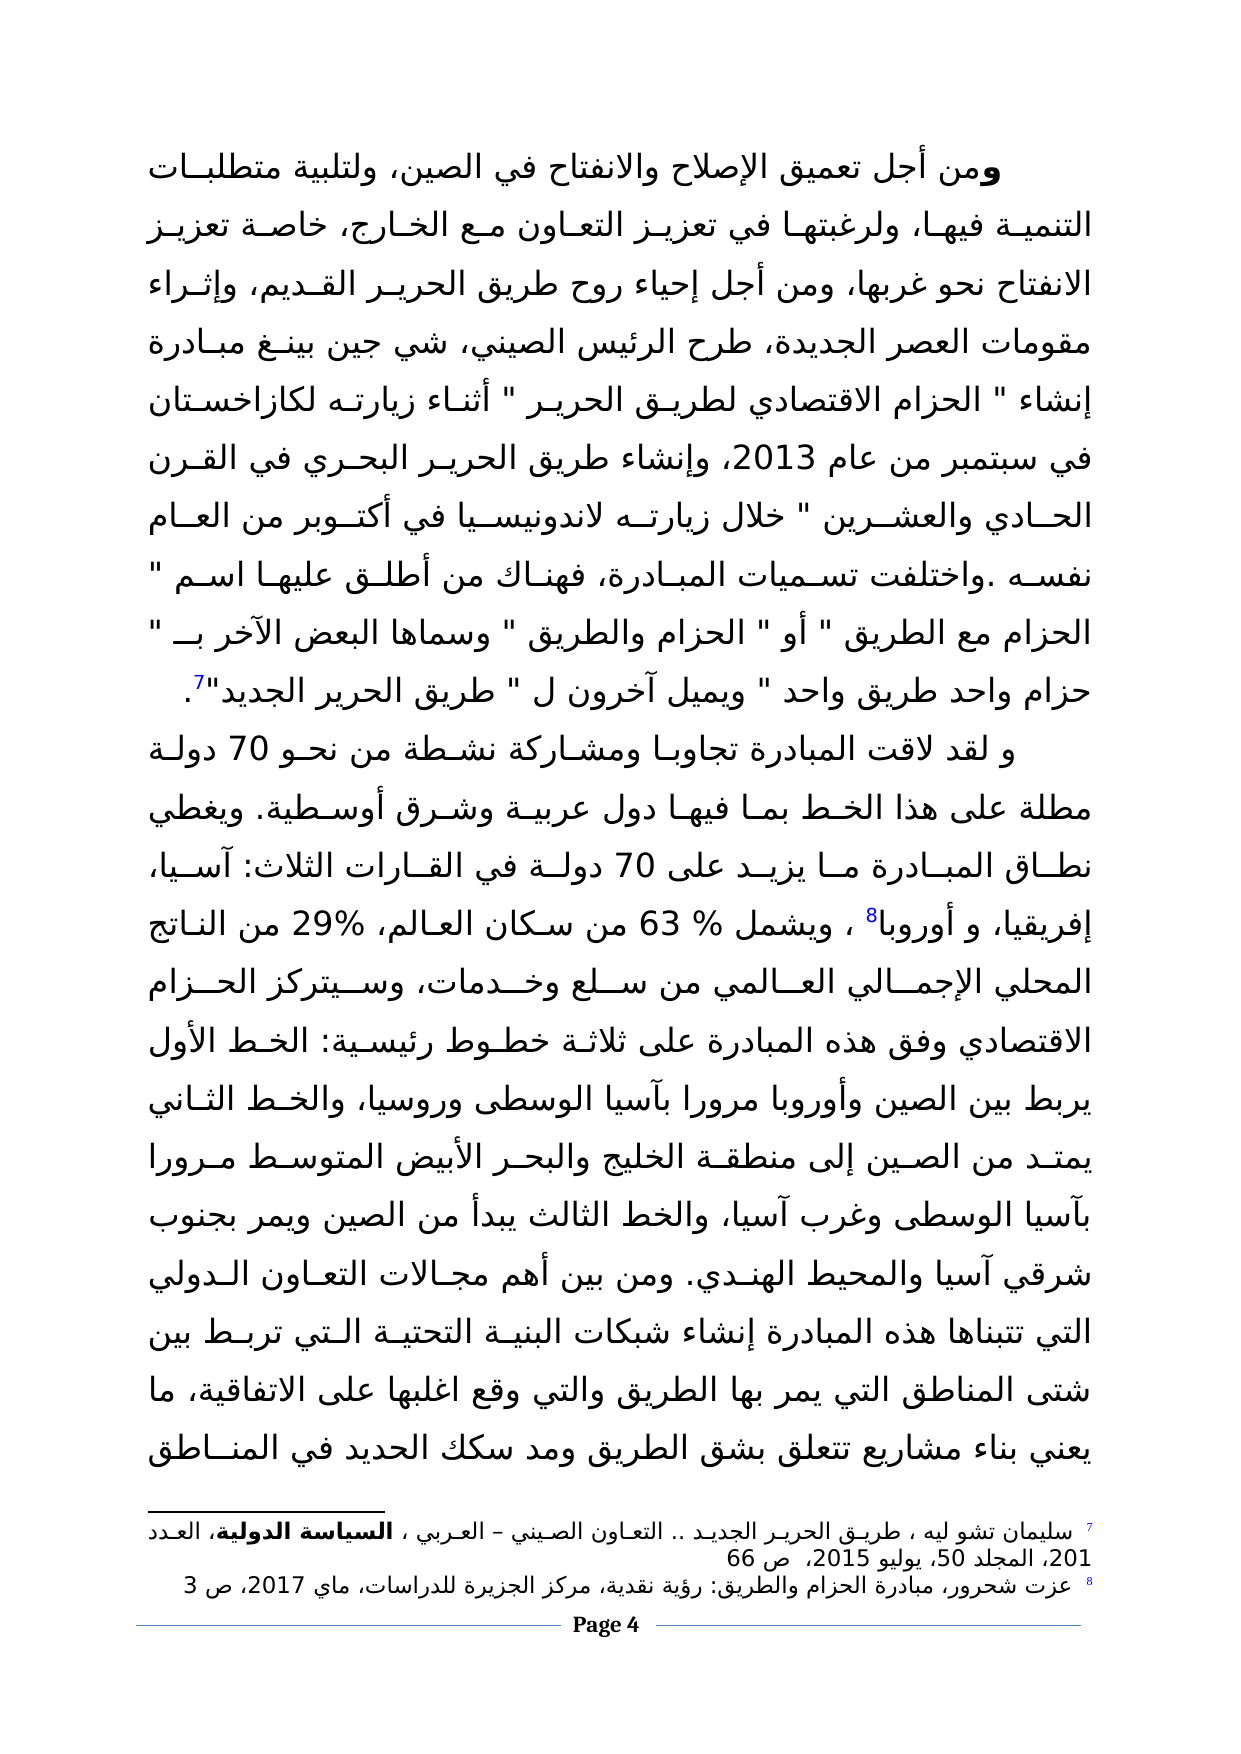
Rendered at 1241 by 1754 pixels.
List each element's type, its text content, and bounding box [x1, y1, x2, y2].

text ومن أجل تعميق الإصلاح والانفتاح في الصين، ولتلبية متطلبات التنمية فيها، ولرغبتها في تعزيز التعاون مع الخارج، خاصة تعزيز الانفتاح نحو غربها، ومن أجل إحياء روح طريق الحرير القديم، وإثراء مقومات العصر الجديدة، طرح الرئيس الصيني، شي جين بينغ مبادرة إنشاء " الحزام الاقتصادي لطريق الحرير " أثناء زيارته لكازاخستان في سبتمبر من عام 2013، وإنشاء طريق الحرير البحري في القرن الحادي والعشرين " خلال زيارته لاندونيسيا في أكتوبر من العام نفسه .واختلفت تسميات المبادرة، فهناك من أطلق عليها اسم " الحزام مع الطريق " أو " الحزام والطريق " وسماها البعض الآخر بـ " حزام واحد طريق واحد " ويميل آخرون ل " طريق الحرير الجديد". [148, 148, 1093, 711]
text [148, 730, 1093, 1467]
